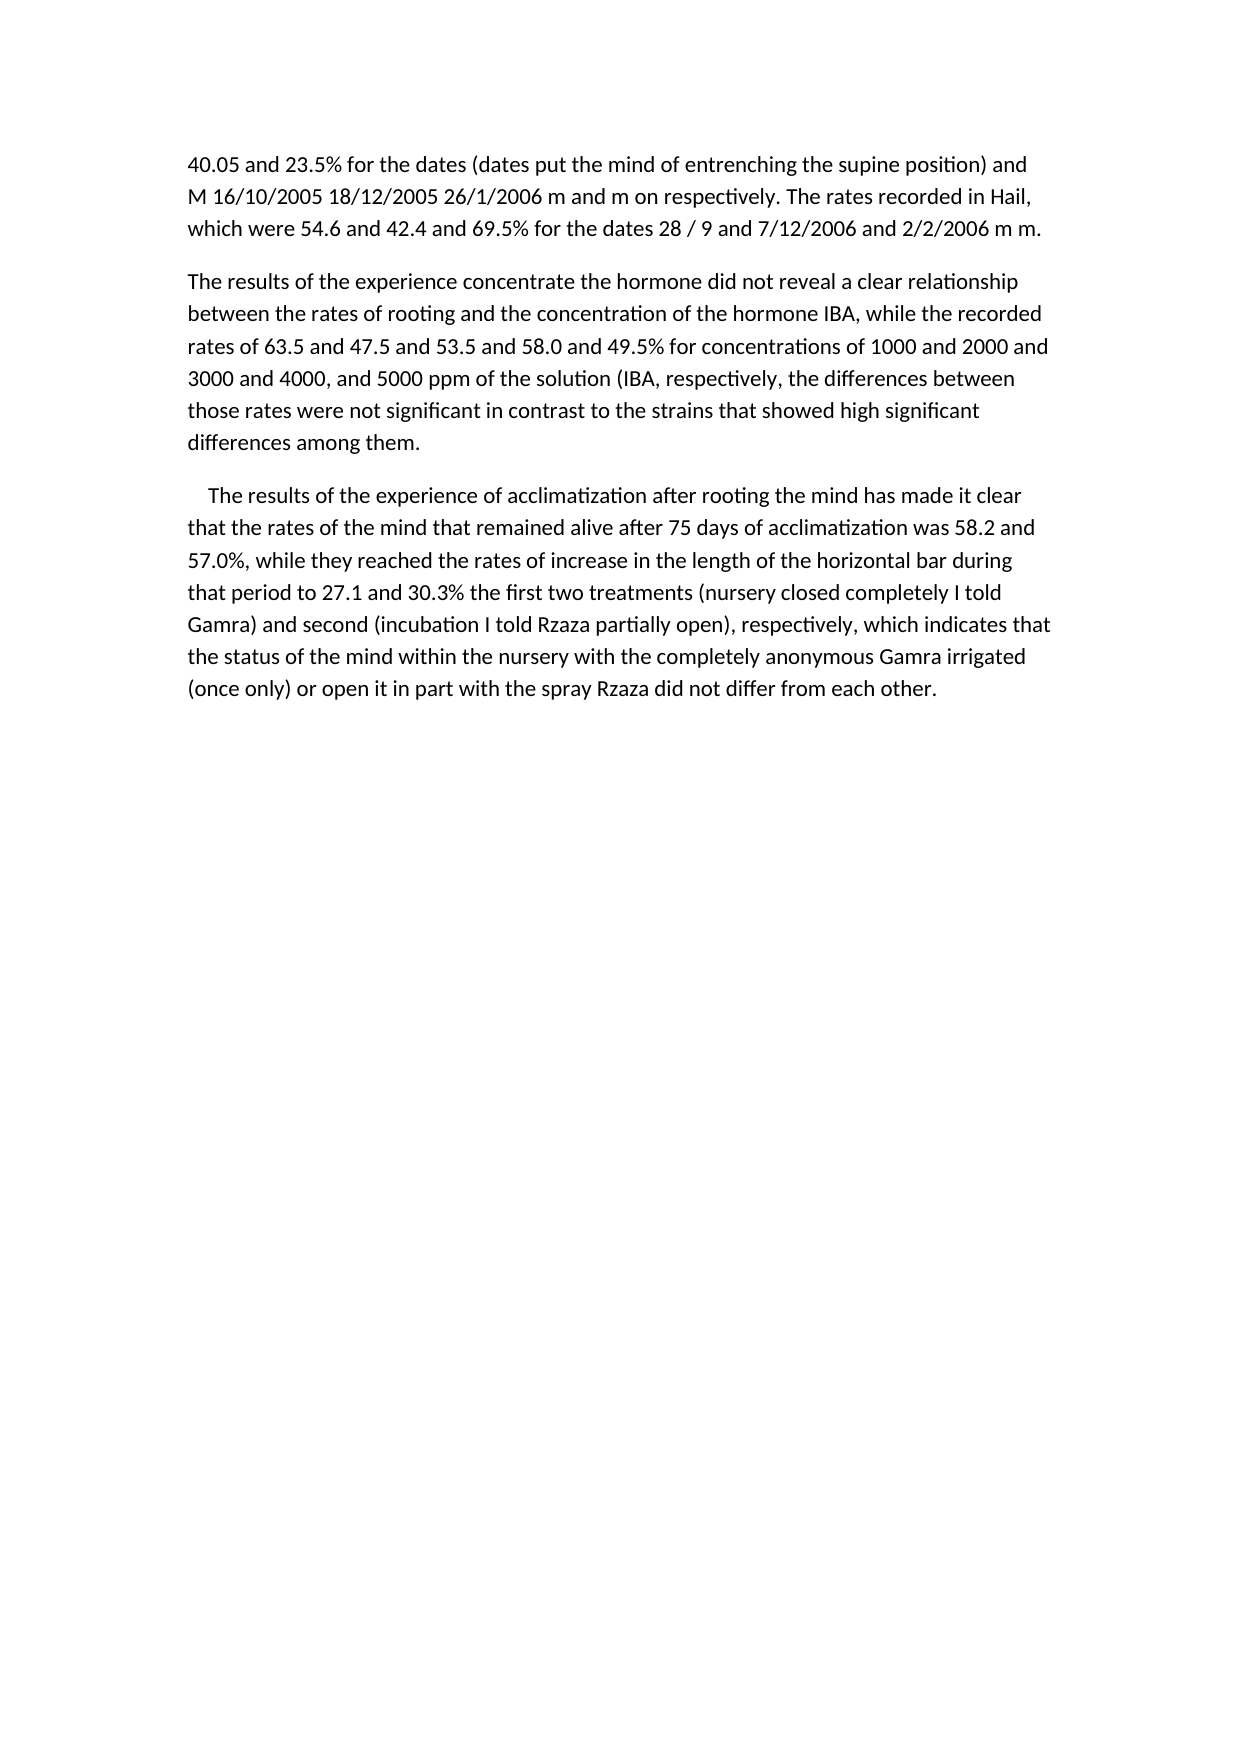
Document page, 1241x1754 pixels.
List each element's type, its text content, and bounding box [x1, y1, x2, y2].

text The results of the experience concentrate the hormone did not reveal a clear relationship between the rates of rooting and the concentration of the hormone IBA, while the recorded rates of 63.5 and 47.5 and 53.5 and 58.0 and 49.5% for concentrations of 1000 and 2000 and 3000 and 4000, and 5000 ppm of the solution (IBA, respectively, the differences between those rates were not significant in contrast to the strains that showed high significant differences among them. [187, 267, 1053, 456]
text The results of the experience of acclimatization after rooting the mind has made it clear that the rates of the mind that remained alive after 75 days of acclimatization was 58.2 and 57.0%, while they reached the rates of increase in the length of the horizontal bar during that period to 27.1 and 30.3% the first two treatments (nursery closed completely I told Gamra) and second (incubation I told Rzaza partially open), respectively, which indicates that the status of the mind within the nursery with the completely anonymous Gamra irrigated (once only) or open it in part with the spray Rzaza did not differ from each other. [187, 481, 1053, 702]
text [187, 150, 1053, 242]
